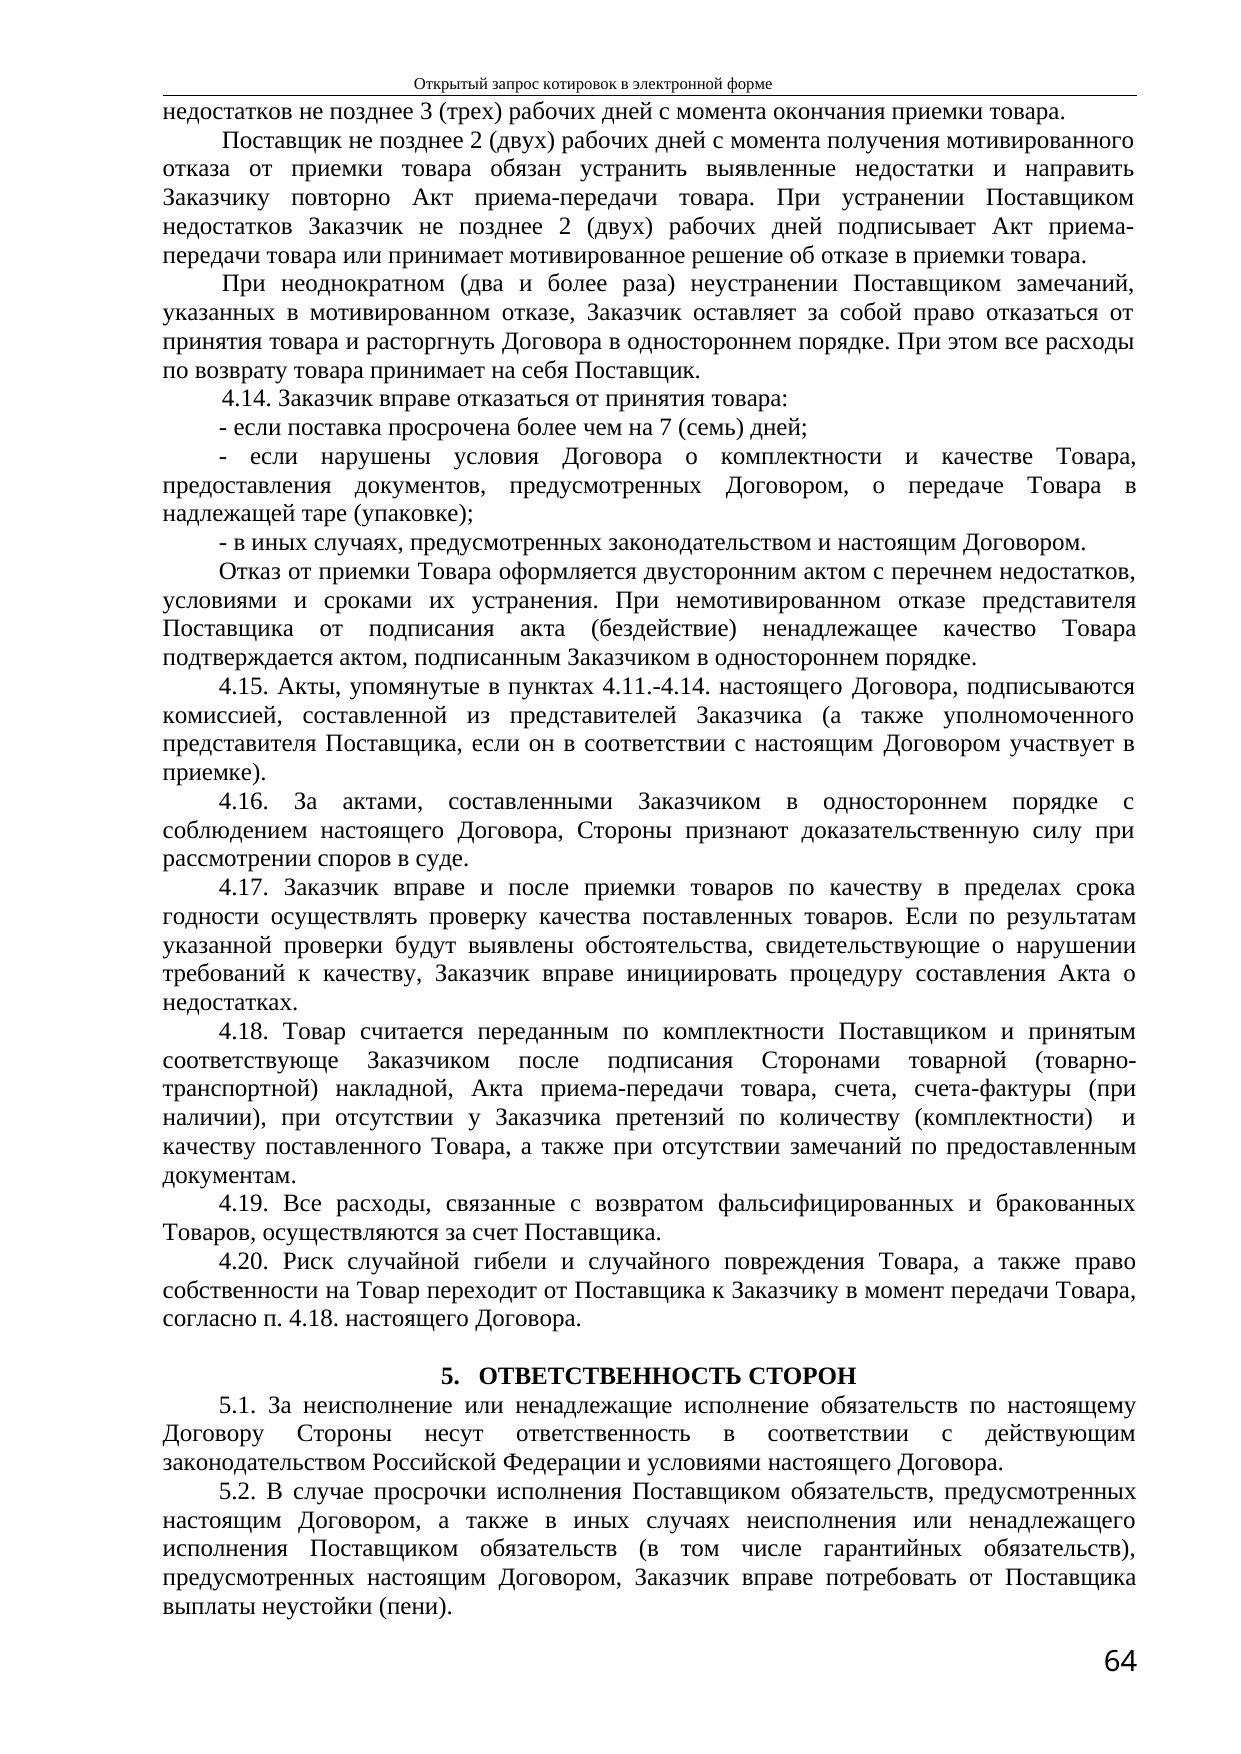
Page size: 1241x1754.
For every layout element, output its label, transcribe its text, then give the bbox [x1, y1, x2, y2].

text 5.2. В случае просрочки исполнения Поставщиком обязательств, предусмотренных настоящим Договором, а также в иных случаях неисполнения или ненадлежащего исполнения Поставщиком обязательств (в том числе гарантийных обязательств), предусмотренных настоящим Договором, Заказчик вправе потребовать от Поставщика выплаты неустойки (пени). [162, 1476, 1137, 1620]
text - если поставка просрочена более чем на 7 (семь) дней; [162, 412, 1137, 441]
text 4.17. Заказчик вправе и после приемки товаров по качеству в пределах срока годности осуществлять проверку качества поставленных товаров. Если по результатам указанной проверки будут выявлены обстоятельства, свидетельствующие о нарушении требований к качеству, Заказчик вправе инициировать процедуру составления Акта о недостатках. [162, 872, 1137, 1016]
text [162, 96, 1135, 125]
text 4.15. Акты, упомянутые в пунктах 4.11.-4.14. настоящего Договора, подписываются комиссией, составленной из представителей Заказчика (а также уполномоченного представителя Поставщика, если он в соответствии с настоящим Договором участвует в приемке). [162, 671, 1135, 786]
text 4.19. Все расходы, связанные с возвратом фальсифицированных и бракованных Товаров, осуществляются за счет Поставщика. [162, 1188, 1137, 1246]
text 4.14. Заказчик вправе отказаться от принятия товара: [162, 383, 1135, 412]
text Отказ от приемки Товара оформляется двусторонним актом с перечнем недостатков, условиями и сроками их устранения. При немотивированном отказе представителя Поставщика от подписания акта (бездействие) ненадлежащее качество Товара подтверждается актом, подписанным Заказчиком в одностороннем порядке. [162, 556, 1137, 671]
text 4.20. Риск случайной гибели и случайного повреждения Товара, а также право собственности на Товар переходит от Поставщика к Заказчику в момент передачи Товара, согласно п. 4.18. настоящего Договора. [162, 1246, 1137, 1332]
text 5.1. За неисполнение или ненадлежащие исполнение обязательств по настоящему Договору Стороны несут ответственность в соответствии с действующим законодательством Российской Федерации и условиями настоящего Договора. [162, 1390, 1137, 1476]
list ОТВЕТСТВЕННОСТЬ СТОРОН [162, 1361, 1135, 1390]
text - в иных случаях, предусмотренных законодательством и настоящим Договором. [162, 527, 1137, 556]
text 4.18. Товар считается переданным по комплектности Поставщиком и принятым соответствующе Заказчиком после подписания Сторонами товарной (товарно-транспортной) накладной, Акта приема-передачи товара, счета, счета-фактуры (при наличии), при отсутствии у Заказчика претензий по количеству (комплектности) и качеству поставленного Товара, а также при отсутствии замечаний по предоставленным документам. [162, 1016, 1137, 1188]
text При неоднократном (два и более раза) неустранении Поставщиком замечаний, указанных в мотивированном отказе, Заказчик оставляет за собой право отказаться от принятия товара и расторгнуть Договора в одностороннем порядке. При этом все расходы по возврату товара принимает на себя Поставщик. [162, 268, 1135, 383]
text Поставщик не позднее 2 (двух) рабочих дней с момента получения мотивированного отказа от приемки товара обязан устранить выявленные недостатки и направить Заказчику повторно Акт приема-передачи товара. При устранении Поставщиком недостатков Заказчик не позднее 2 (двух) рабочих дней подписывает Акт приема-передачи товара или принимает мотивированное решение об отказе в приемки товара. [162, 125, 1135, 268]
text - если нарушены условия Договора о комплектности и качестве Товара, предоставления документов, предусмотренных Договором, о передаче Товара в надлежащей таре (упаковке); [162, 441, 1137, 527]
text 4.16. За актами, составленными Заказчиком в одностороннем порядке с соблюдением настоящего Договора, Стороны признают доказательственную силу при рассмотрении споров в суде. [162, 786, 1135, 872]
